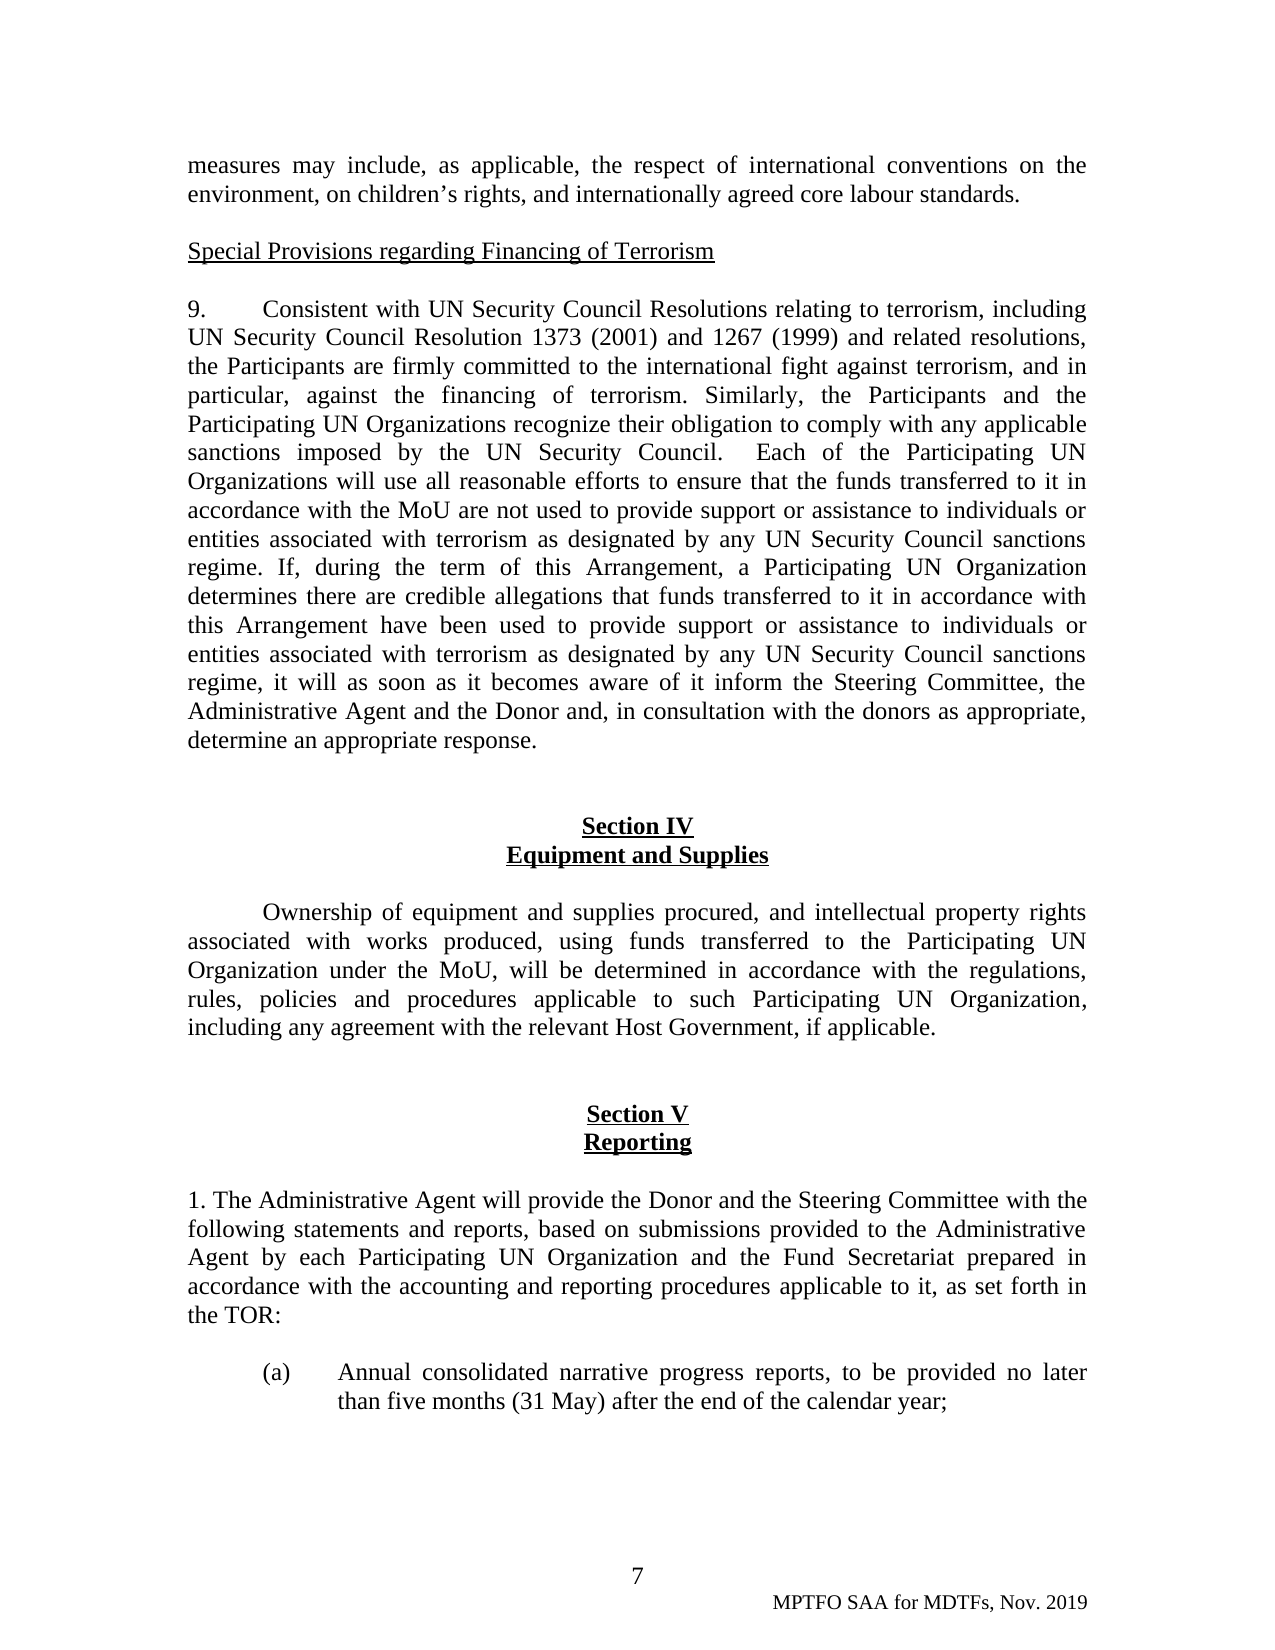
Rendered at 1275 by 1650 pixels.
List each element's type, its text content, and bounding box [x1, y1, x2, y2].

list Consistent with UN Security Council Resolutions relating to terrorism, including UN Security Council Resolution 1373 (2001) and 1267 (1999) and related resolutions, the Participants are firmly committed to the international fight against terrorism, and in particular, against the financing of terrorism. Similarly, the Participants and the Participating UN Organizations recognize their obligation to comply with any applicable sanctions imposed by the UN Security Council. Each of the Participating UN Organizations will use all reasonable efforts to ensure that the funds transferred to it in accordance with the MoU are not used to provide support or assistance to individuals or entities associated with terrorism as designated by any UN Security Council sanctions regime. If, during the term of this Arrangement, a Participating UN Organization determines there are credible allegations that funds transferred to it in accordance with this Arrangement have been used to provide support or assistance to individuals or entities associated with terrorism as designated by any UN Security Council sanctions regime, it will as soon as it becomes aware of it inform the Steering Committee, the Administrative Agent and the Donor and, in consultation with the donors as appropriate, determine an appropriate response. [187, 294, 1087, 754]
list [187, 150, 1087, 207]
text Ownership of equipment and supplies procured, and intellectual property rights associated with works produced, using funds transferred to the Participating UN Organization under the MoU, will be determined in accordance with the regulations, rules, policies and procedures applicable to such Participating UN Organization, including any agreement with the relevant Host Government, if applicable. [187, 897, 1087, 1041]
subtitle Reporting [187, 1127, 1087, 1156]
text 1. The Administrative Agent will provide the Donor and the Steering Committee with the following statements and reports, based on submissions provided to the Administrative Agent by each Participating UN Organization and the Fund Secretariat prepared in accordance with the accounting and reporting procedures applicable to it, as set forth in the TOR: [187, 1185, 1087, 1329]
text Equipment and Supplies [187, 840, 1087, 869]
text Section V [187, 1099, 1087, 1127]
text Section IV [187, 811, 1087, 840]
list Annual consolidated narrative progress reports, to be provided no later than five months (31 May) after the end of the calendar year; [262, 1357, 1087, 1415]
text Special Provisions regarding Financing of Terrorism [187, 236, 1087, 265]
